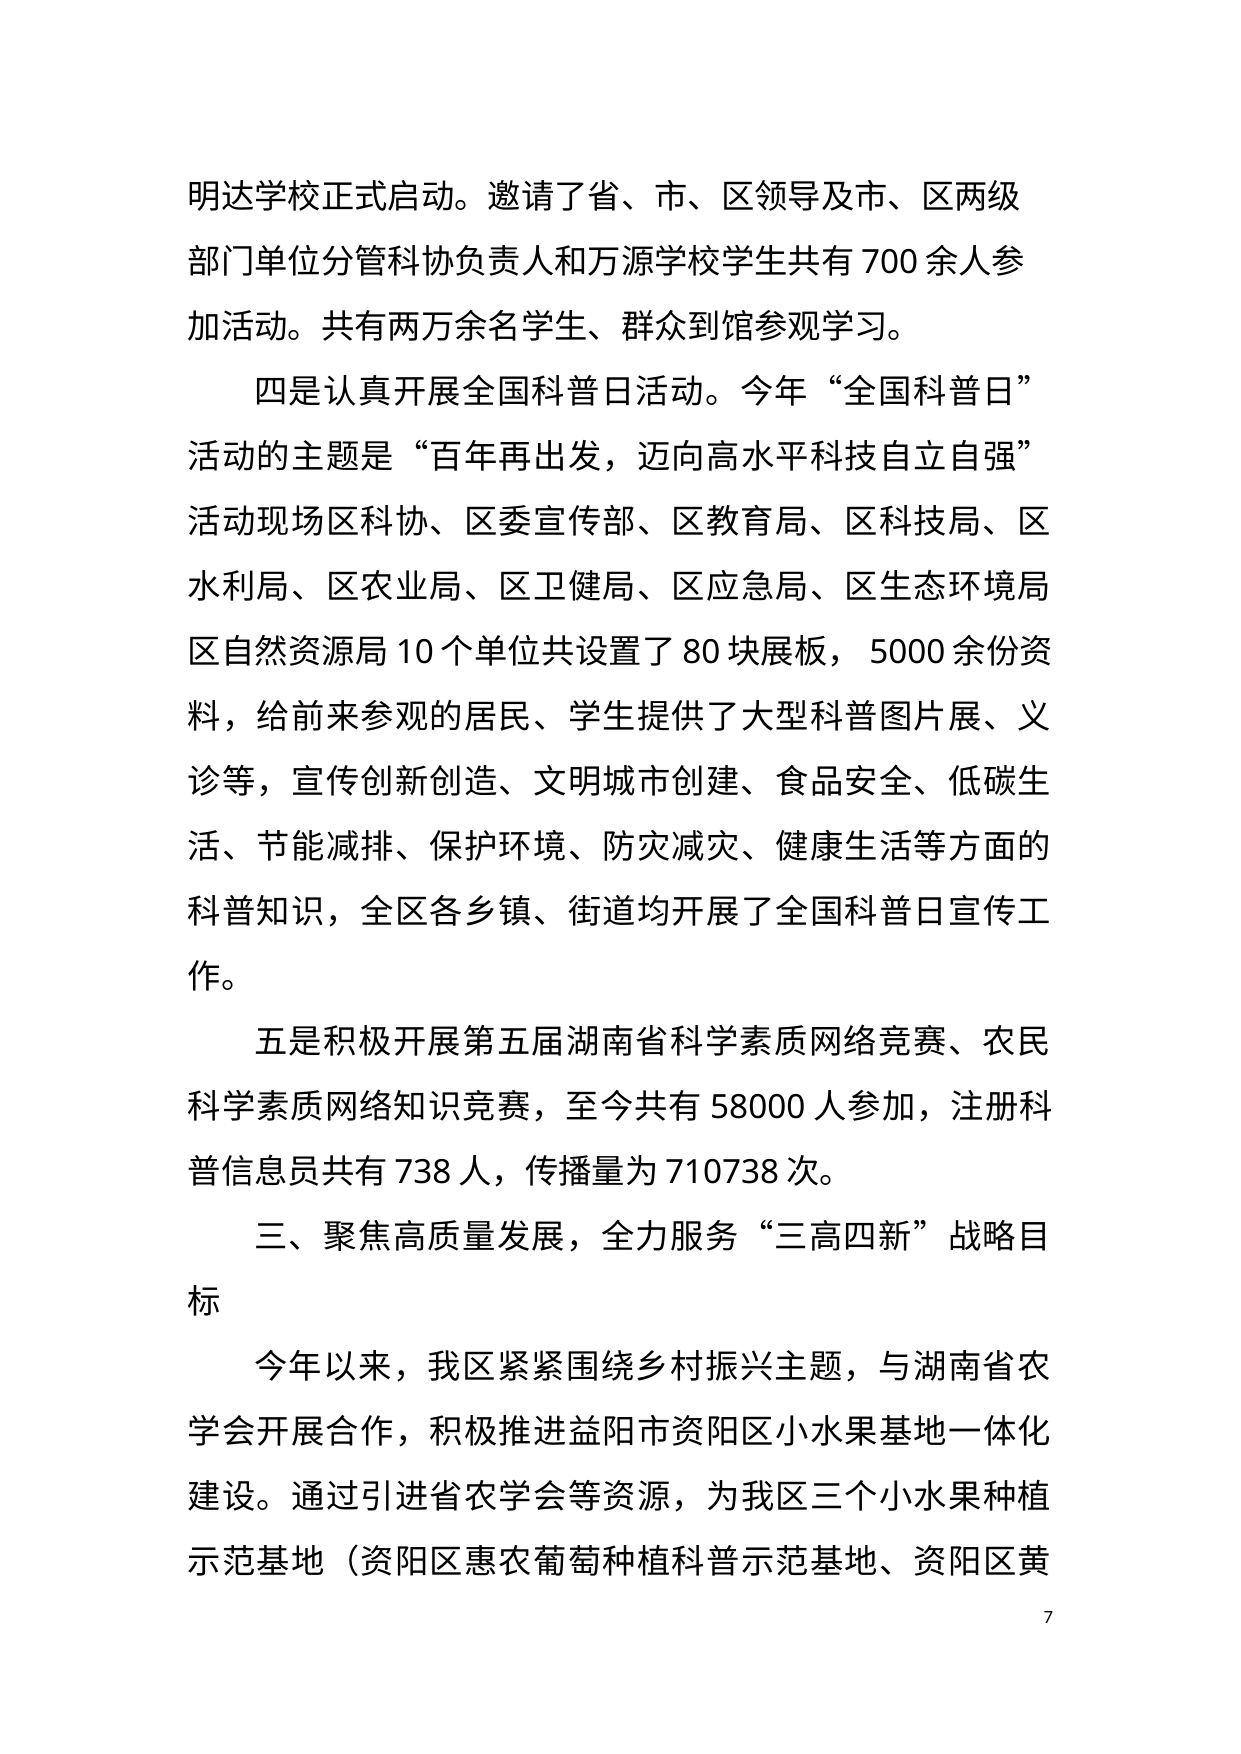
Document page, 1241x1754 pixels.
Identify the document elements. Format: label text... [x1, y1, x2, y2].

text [187, 1332, 1053, 1592]
text 三、聚焦高质量发展，全力服务“三高四新”战略目标 [187, 1202, 1053, 1332]
text 五是积极开展第五届湖南省科学素质网络竞赛、农民科学素质网络知识竞赛，至今共有58000人参加，注册科普信息员共有738人，传播量为710738次。 [187, 1007, 1053, 1202]
text 四是认真开展全国科普日活动。今年“全国科普日”活动的主题是“百年再出发，迈向高水平科技自立自强”。活动现场区科协、区委宣传部、区教育局、区科技局、区水利局、区农业局、区卫健局、区应急局、区生态环境局、区自然资源局10个单位共设置了80块展板， 5000余份资料，给前来参观的居民、学生提供了大型科普图片展、义诊等，宣传创新创造、文明城市创建、食品安全、低碳生活、节能减排、保护环境、防灾减灾、健康生活等方面的科普知识，全区各乡镇、街道均开展了全国科普日宣传工作。 [187, 357, 1053, 1007]
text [187, 162, 1053, 357]
